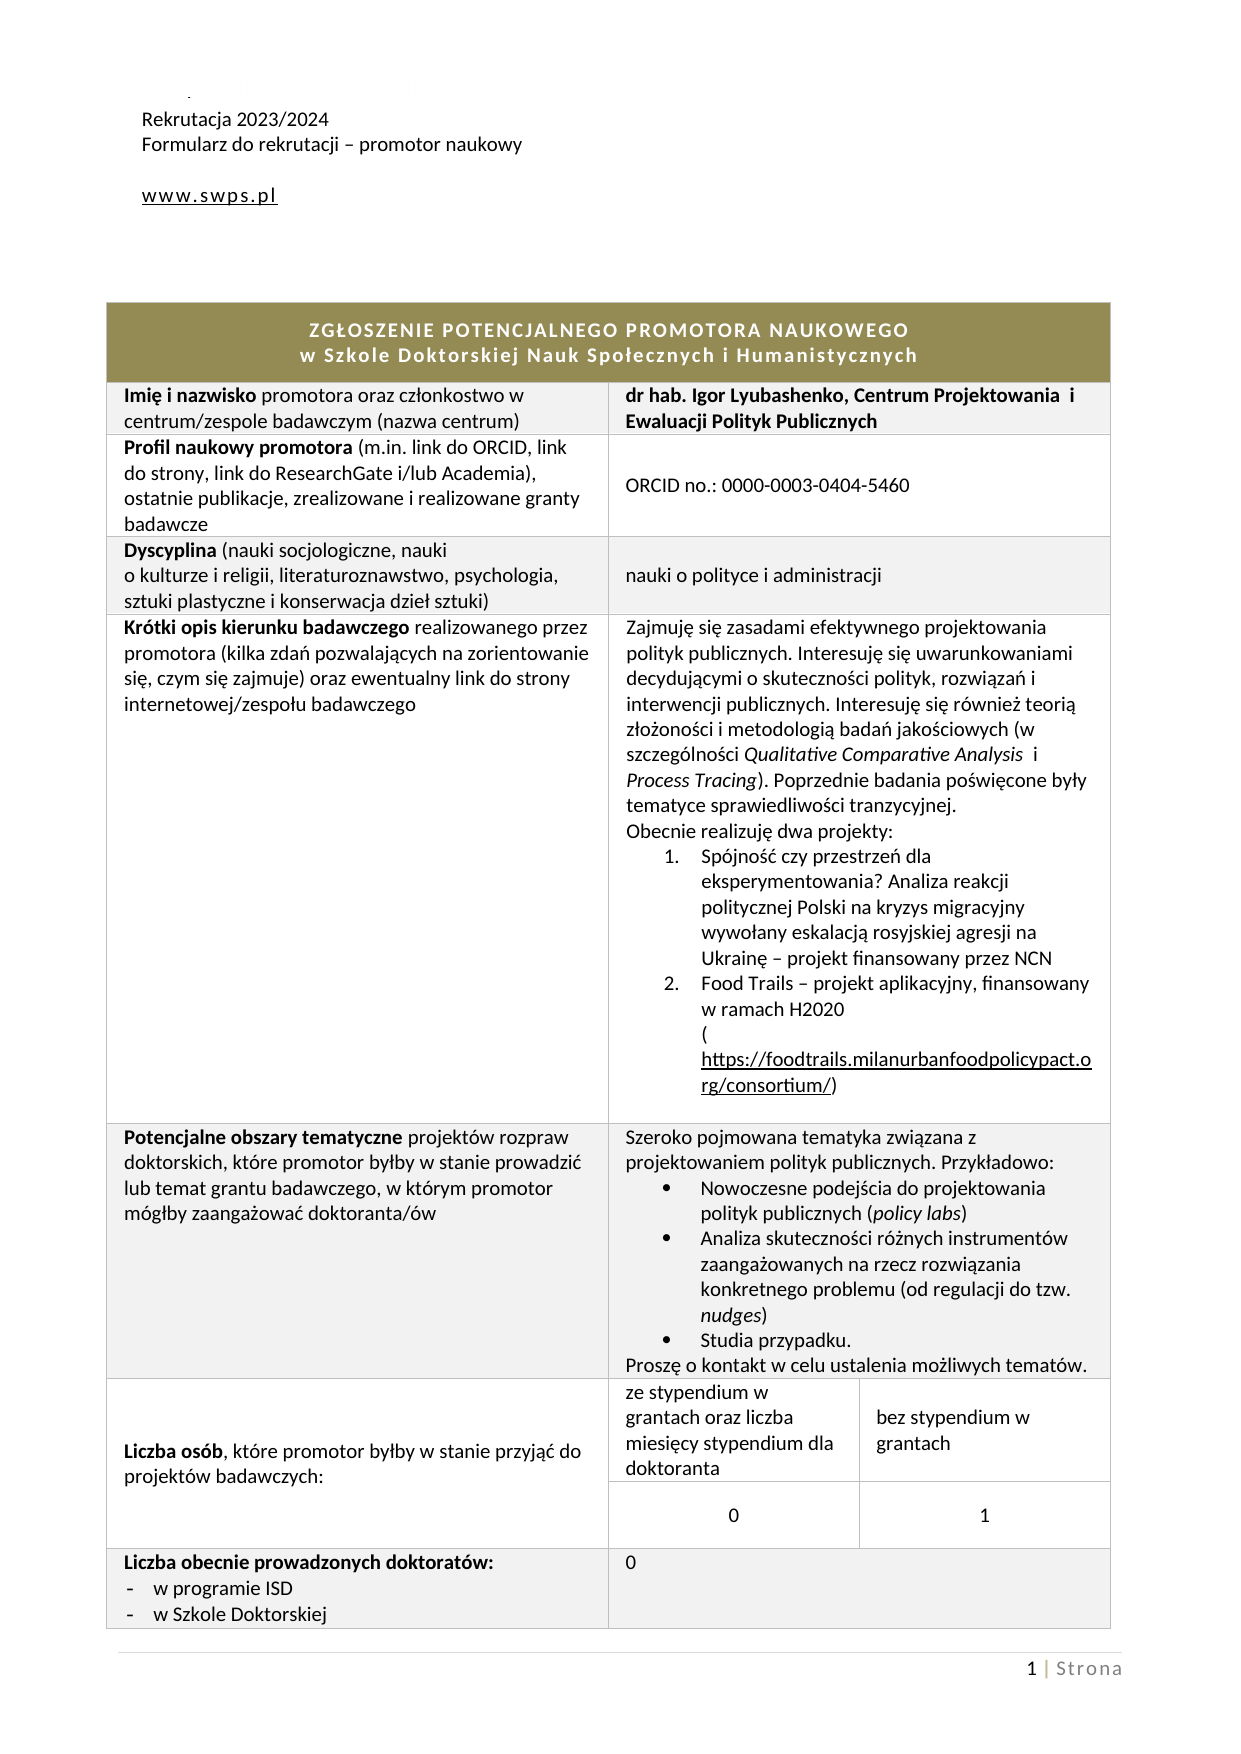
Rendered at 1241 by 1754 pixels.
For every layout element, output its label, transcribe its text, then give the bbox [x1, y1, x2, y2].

table_cell Zajmuję się zasadami efektywnego projektowania polityk publicznych. Interesuję się uwarunkowaniami decydującymi o skuteczności polityk, rozwiązań i interwencji publicznych. Interesuję się również teorią złożoności i metodologią badań jakościowych (w szczególności Qualitative Comparative Analysis i Process Tracing). Poprzednie badania poświęcone były tematyce sprawiedliwości tranzycyjnej. Obecnie realizuję dwa projekty: Spójność czy przestrzeń dla eksperymentowania? Analiza reakcji politycznej Polski na kryzys migracyjny wywołany eskalacją rosyjskiej agresji na Ukrainę – projekt finansowany przez NCN Food Trails – projekt aplikacyjny, finansowany w ramach H2020 (https://foodtrails.milanurbanfoodpolicypact.org/consortium/) [609, 615, 1110, 1123]
table_cell 0 [609, 1482, 859, 1548]
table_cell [107, 1549, 608, 1628]
table_cell Potencjalne obszary tematyczne projektów rozpraw doktorskich, które promotor byłby w stanie prowadzić lub temat grantu badawczego, w którym promotor mógłby zaangażować doktoranta/ów [107, 1124, 608, 1378]
table_cell nauki o polityce i administracji [609, 537, 1110, 613]
table_cell ORCID no.: 0000-0003-0404-5460 [609, 435, 1110, 536]
table_cell bez stypendium w grantach [860, 1379, 1110, 1481]
table_cell ze stypendium w grantach oraz liczba miesięcy stypendium dla doktoranta [609, 1379, 859, 1481]
table_cell Szeroko pojmowana tematyka związana z projektowaniem polityk publicznych. Przykładowo: Nowoczesne podejścia do projektowania polityk publicznych (policy labs) Analiza skuteczności różnych instrumentów zaangażowanych na rzecz rozwiązania konkretnego problemu (od regulacji do tzw. nudges) Studia przypadku. Proszę o kontakt w celu ustalenia możliwych tematów. [609, 1124, 1110, 1378]
table_cell 0 [609, 1549, 1110, 1628]
table_cell Krótki opis kierunku badawczego realizowanego przez promotora (kilka zdań pozwalających na zorientowanie się, czym się zajmuje) oraz ewentualny link do strony internetowej/zespołu badawczego [107, 615, 608, 1123]
table_cell 1 [860, 1482, 1110, 1548]
table_cell Imię i nazwisko promotora oraz członkostwo w centrum/zespole badawczym (nazwa centrum) [107, 383, 608, 433]
table_cell Profil naukowy promotora (m.in. link do ORCID, link do strony, link do ResearchGate i/lub Academia), ostatnie publikacje, zrealizowane i realizowane granty badawcze [107, 435, 608, 536]
table_header ZGŁOSZENIE POTENCJALNEGO PROMOTORA NAUKOWEGO w Szkole Doktorskiej Nauk Społecznych i Humanistycznych [107, 303, 1110, 382]
table_cell Dyscyplina (nauki socjologiczne, nauki o kulturze i religii, literaturoznawstwo, psychologia, sztuki plastyczne i konserwacja dzieł sztuki) [107, 537, 608, 613]
table_cell Liczba osób, które promotor byłby w stanie przyjąć do projektów badawczych: [107, 1379, 608, 1548]
table_cell dr hab. Igor Lyubashenko, Centrum Projektowania i Ewaluacji Polityk Publicznych [609, 383, 1110, 433]
picture [118, 73, 431, 216]
